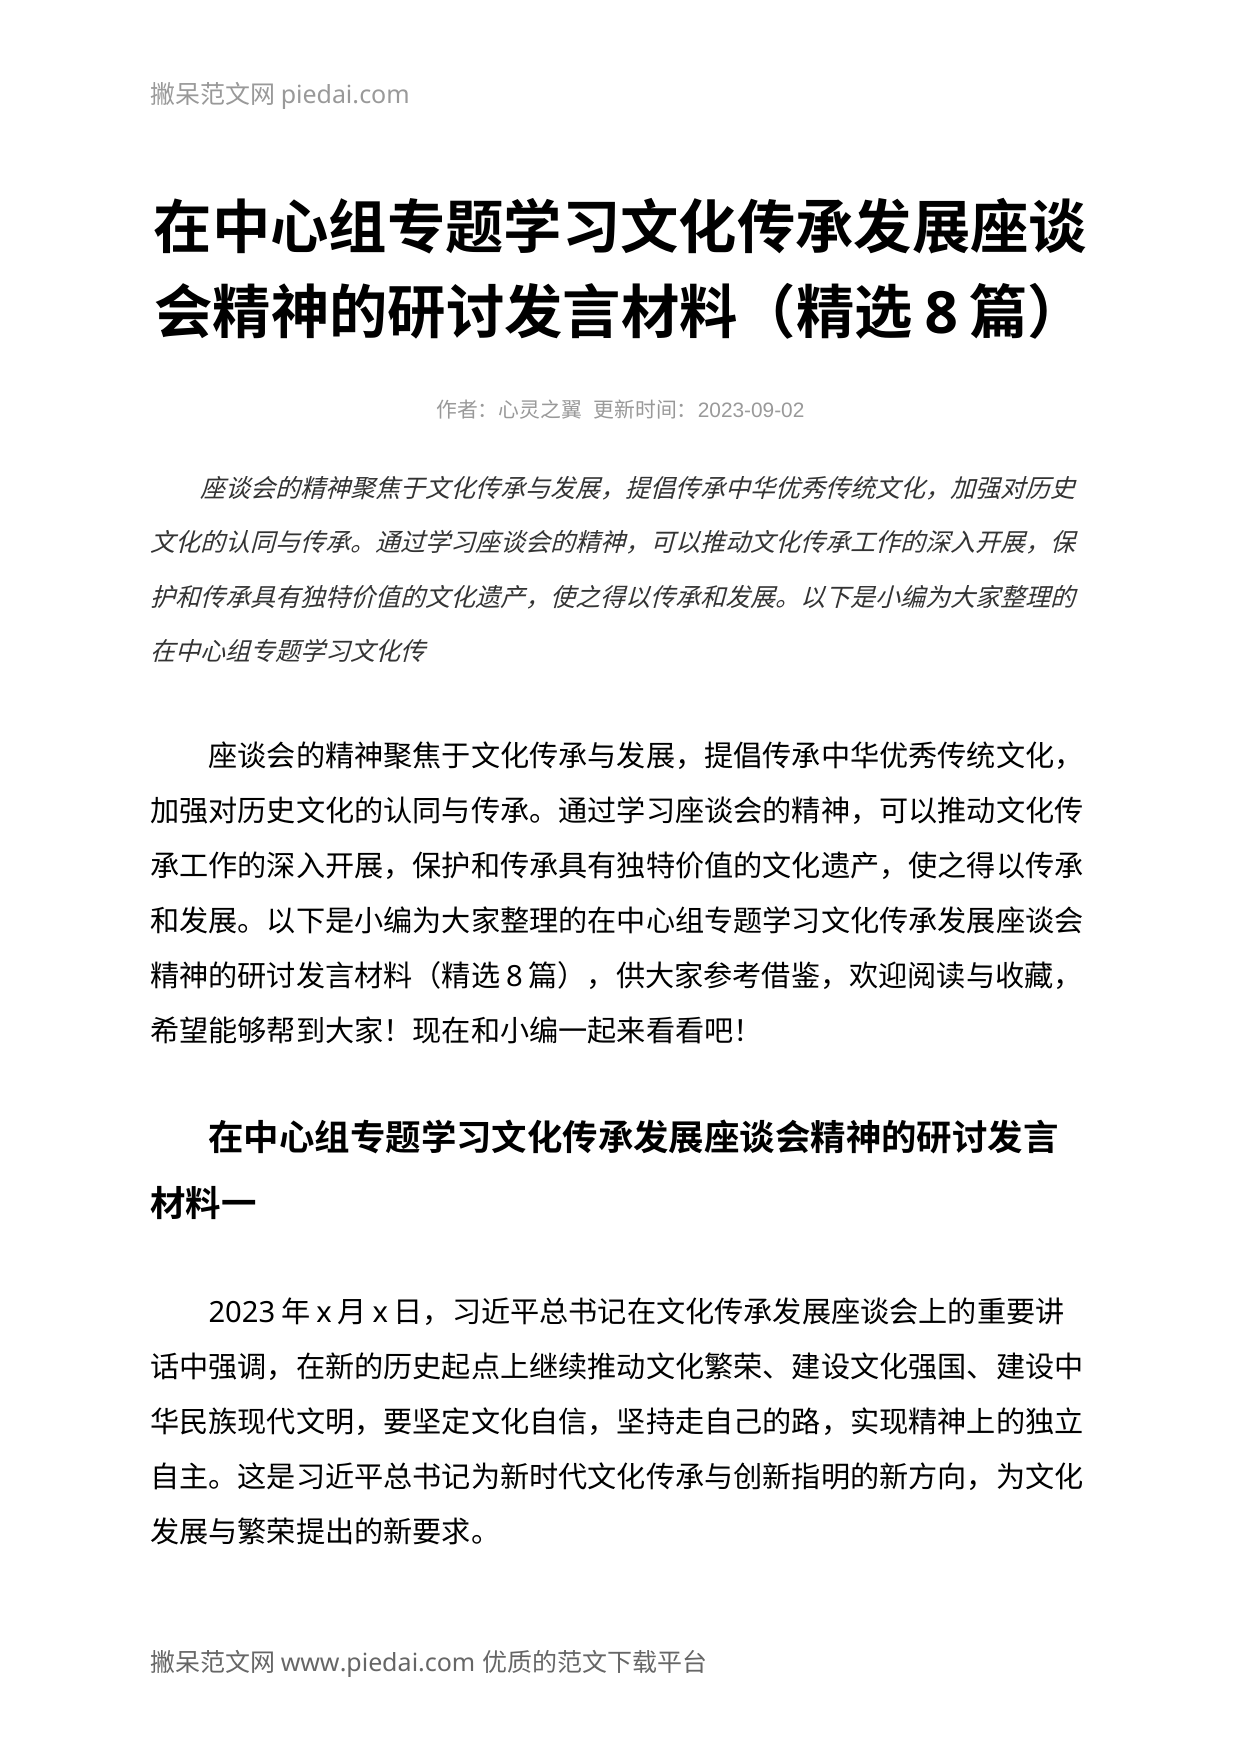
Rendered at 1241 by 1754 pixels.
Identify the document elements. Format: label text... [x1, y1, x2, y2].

text 座谈会的精神聚焦于文化传承与发展，提倡传承中华优秀传统文化，加强对历史文化的认同与传承。通过学习座谈会的精神，可以推动文化传承工作的深入开展，保护和传承具有独特价值的文化遗产，使之得以传承和发展。以下是小编为大家整理的在中心组专题学习文化传承发展座谈会精神的研讨发言材料（精选8篇），供大家参考借鉴，欢迎阅读与收藏，希望能够帮到大家！现在和小编一起来看看吧！ [150, 733, 1090, 1049]
text 座谈会的精神聚焦于文化传承与发展，提倡传承中华优秀传统文化，加强对历史文化的认同与传承。通过学习座谈会的精神，可以推动文化传承工作的深入开展，保护和传承具有独特价值的文化遗产，使之得以传承和发展。以下是小编为大家整理的在中心组专题学习文化传 [150, 468, 1090, 668]
subtitle 在中心组专题学习文化传承发展座谈会精神的研讨发言材料（精选8篇） [150, 181, 1090, 351]
text 在中心组专题学习文化传承发展座谈会精神的研讨发言材料一 [150, 1109, 1090, 1227]
text 作者：心灵之翼 更新时间：2023-09-02 [150, 397, 1090, 421]
text 2023年x月x日，习近平总书记在文化传承发展座谈会上的重要讲话中强调，在新的历史起点上继续推动文化繁荣、建设文化强国、建设中华民族现代文明，要坚定文化自信，坚持走自己的路，实现精神上的独立自主。这是习近平总书记为新时代文化传承与创新指明的新方向，为文化发展与繁荣提出的新要求。 [150, 1289, 1090, 1551]
